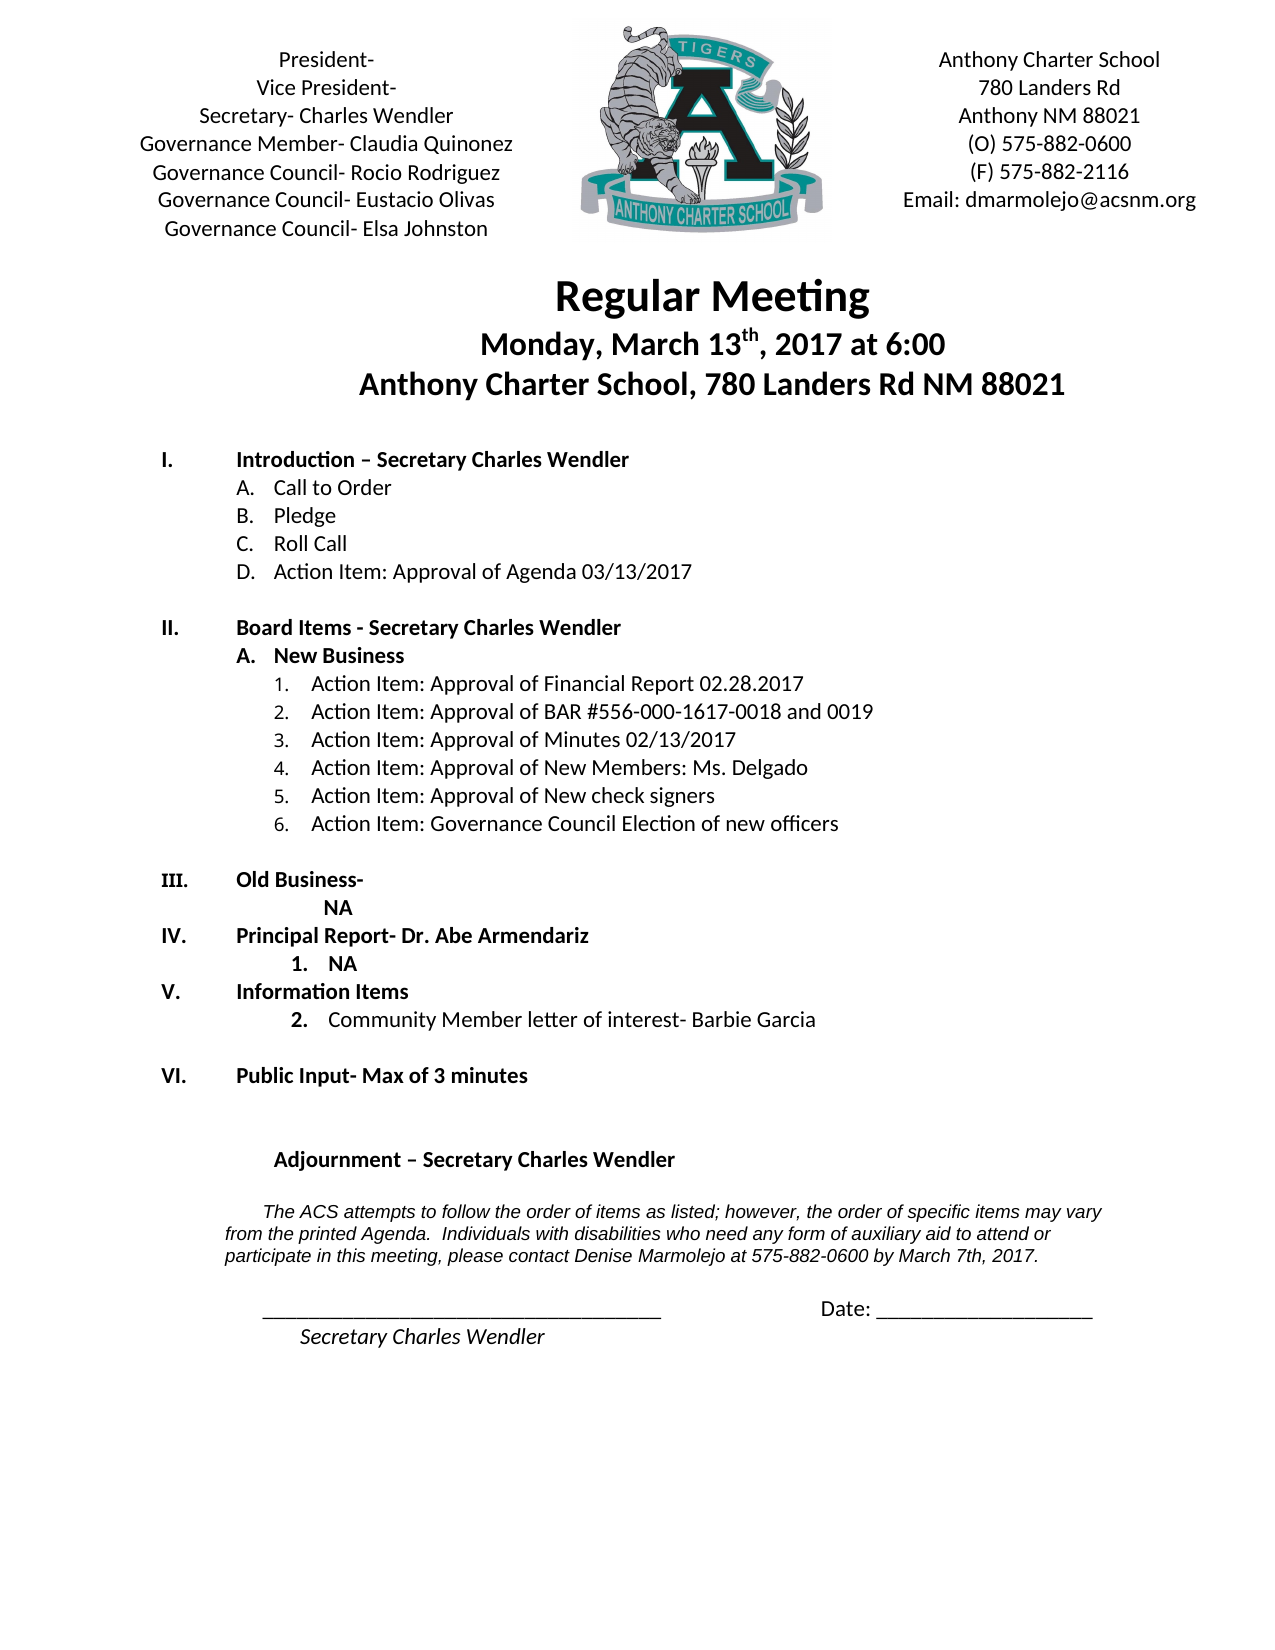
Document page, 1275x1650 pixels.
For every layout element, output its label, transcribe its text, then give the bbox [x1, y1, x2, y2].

list Action Item: Governance Council Election of new officers [273, 809, 1125, 837]
list Pledge [236, 501, 1125, 529]
list ___________________________________ Date: ___________________ [262, 1294, 1125, 1322]
list NA [236, 893, 1125, 921]
list Action Item: Approval of New Members: Ms. Delgado [273, 753, 1125, 781]
text Anthony Charter School, 780 Landers Rd NM 88021 [150, 363, 1275, 404]
list NA [291, 949, 1125, 977]
list Introduction – Secretary Charles Wendler [161, 445, 1125, 473]
list New Business [236, 641, 1125, 669]
list Board Items - Secretary Charles Wendler [161, 613, 1125, 641]
list Information Items [161, 977, 1125, 1005]
list Secretary Charles Wendler [262, 1322, 1125, 1350]
text The ACS attempts to follow the order of items as listed; however, the order of specific items may vary from the printed Agenda. Individuals with disabilities who need any form of auxiliary aid to attend or participate in this meeting, please contact Denise Marmolejo at 575-882-0600 by March 7th, 2017. [225, 1201, 1125, 1266]
text Monday, March 13th, 2017 at 6:00 [150, 323, 1275, 363]
text Adjournment – Secretary Charles Wendler [236, 1145, 1125, 1173]
list Community Member letter of interest- Barbie Garcia [291, 1005, 1125, 1033]
list Roll Call [236, 529, 1125, 557]
list Action Item: Approval of Agenda 03/13/2017 [236, 557, 1125, 585]
list Action Item: Approval of BAR #556-000-1617-0018 and 0019 [273, 697, 1125, 725]
picture [571, 18, 833, 243]
list Old Business- [161, 865, 1125, 893]
text Regular Meeting [150, 267, 1275, 323]
list Action Item: Approval of Minutes 02/13/2017 [273, 725, 1125, 753]
list Principal Report- Dr. Abe Armendariz [161, 921, 1125, 949]
list Action Item: Approval of Financial Report 02.28.2017 [273, 669, 1125, 697]
list Public Input- Max of 3 minutes [161, 1061, 1125, 1089]
list Action Item: Approval of New check signers [273, 781, 1125, 809]
list Call to Order [236, 473, 1125, 501]
